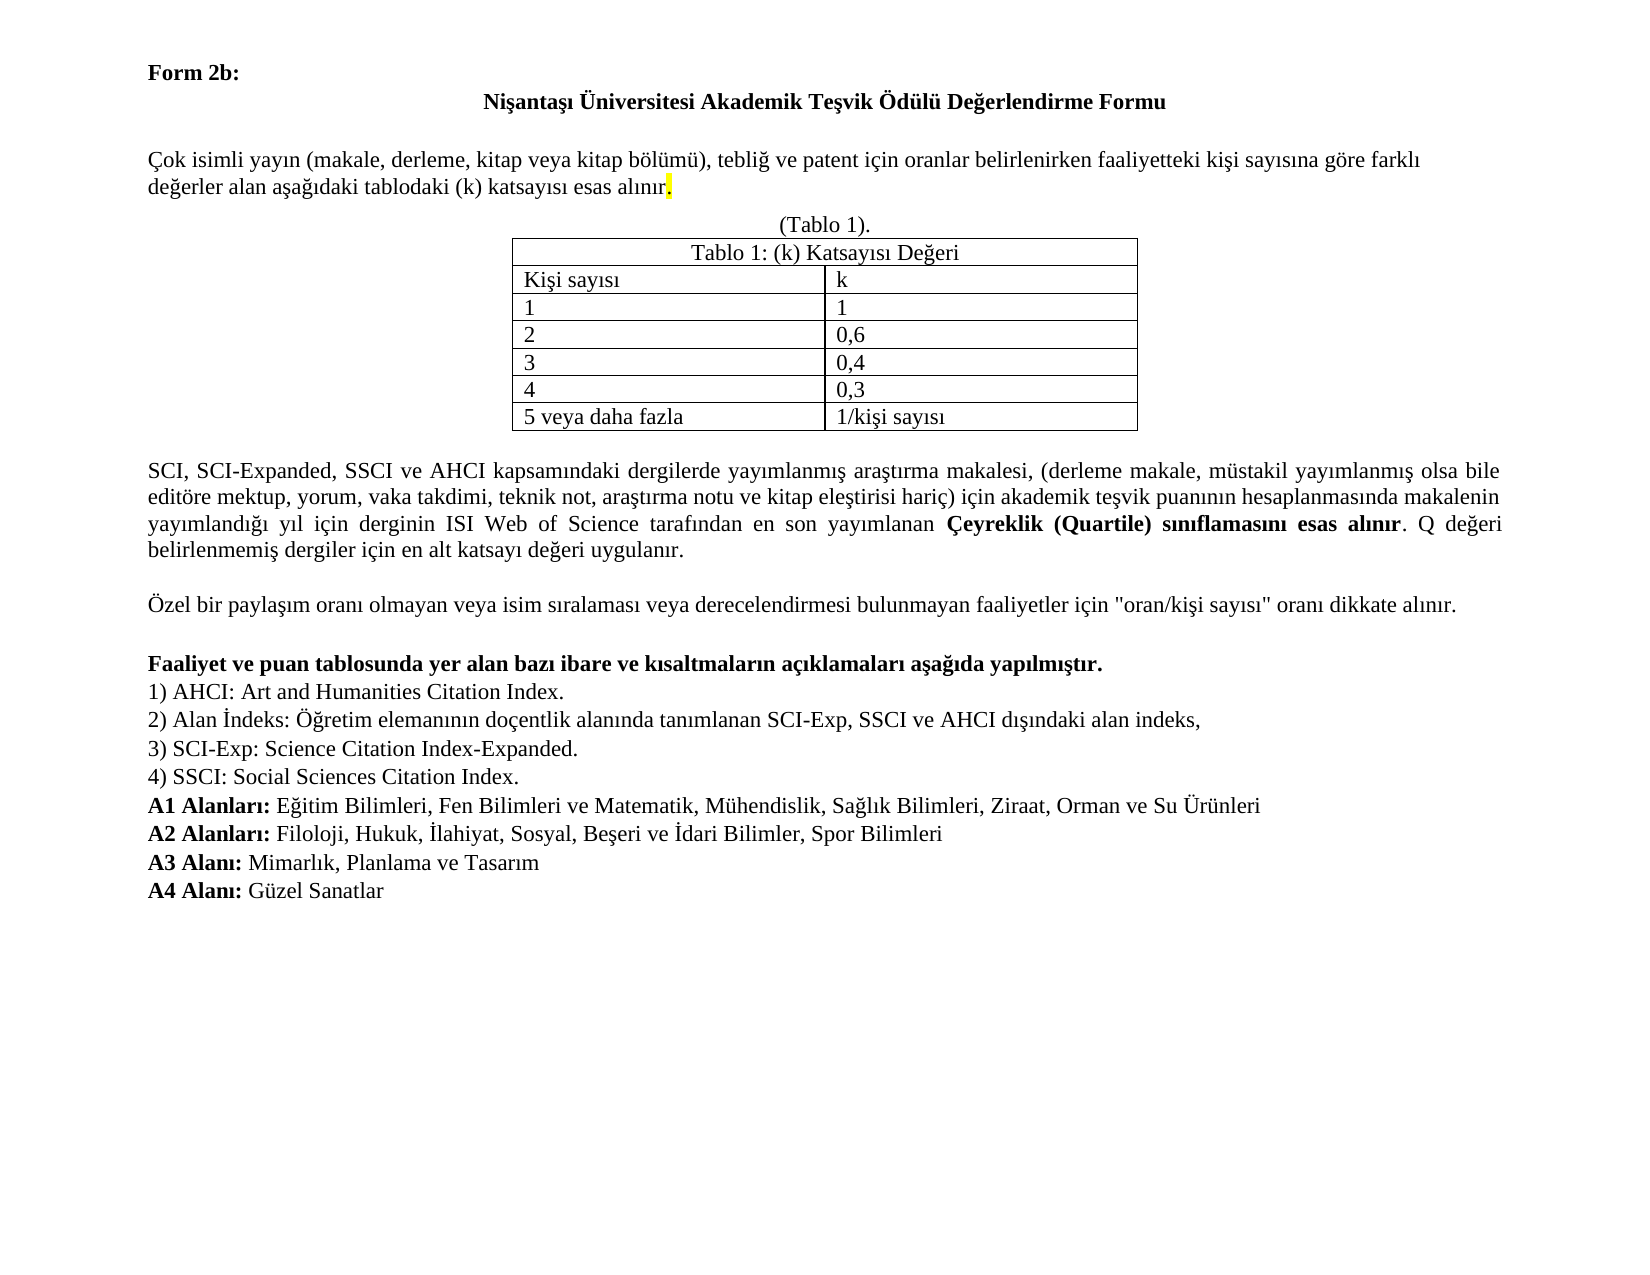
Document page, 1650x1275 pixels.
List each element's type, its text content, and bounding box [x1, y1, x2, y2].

text Faaliyet ve puan tablosunda yer alan bazı ibare ve kısaltmaların açıklamaları aşağıda yapılmıştır. [148, 649, 1502, 676]
text Çok isimli yayın (makale, derleme, kitap veya kitap bölümü), tebliğ ve patent için oranlar belirlenirken faaliyetteki kişi sayısına göre farklı değerler alan aşağıdaki tablodaki (k) katsayısı esas alınır. [148, 146, 1502, 199]
table_cell 3 [513, 349, 824, 375]
text A1 Alanları: Eğitim Bilimleri, Fen Bilimleri ve Matematik, Mühendislik, Sağlık Bilimleri, Ziraat, Orman ve Su Ürünleri [148, 792, 1502, 818]
table_cell 1 [826, 294, 1137, 320]
table_cell 0,6 [826, 321, 1137, 347]
text A4 Alanı: Güzel Sanatlar [148, 877, 1502, 903]
text Özel bir paylaşım oranı olmayan veya isim sıralaması veya derecelendirmesi bulunmayan faaliyetler için "oran/kişi sayısı" oranı dikkate alınır. [148, 591, 1502, 617]
text A3 Alanı: Mimarlık, Planlama ve Tasarım [148, 849, 1502, 875]
table_header Tablo 1: (k) Katsayısı Değeri [513, 239, 1137, 265]
table_cell 1 [513, 294, 824, 320]
text Form 2b: [148, 59, 1502, 86]
text Nişantaşı Üniversitesi Akademik Teşvik Ödülü Değerlendirme Formu [148, 88, 1502, 114]
text 4) SSCI: Social Sciences Citation Index. [148, 763, 1502, 790]
table_cell 5 veya daha fazla [513, 403, 824, 430]
table_cell 2 [513, 321, 824, 347]
text A2 Alanları: Filoloji, Hukuk, İlahiyat, Sosyal, Beşeri ve İdari Bilimler, Spor Bilimleri [148, 820, 1502, 847]
table_cell 0,3 [826, 376, 1137, 402]
table_cell Kişi sayısı [513, 266, 824, 293]
text (Tablo 1). [148, 212, 1502, 238]
text 3) SCI-Exp: Science Citation Index-Expanded. [148, 735, 1502, 761]
text 1) AHCI: Art and Humanities Citation Index. [148, 678, 1502, 704]
text SCI, SCI-Expanded, SSCI ve AHCI kapsamındaki dergilerde yayımlanmış araştırma makalesi, (derleme makale, müstakil yayımlanmış olsa bile editöre mektup, yorum, vaka takdimi, teknik not, araştırma notu ve kitap eleştirisi hariç) için akademik teşvik puanının hesaplanmasında makalenin yayımlandığı yıl için derginin ISI Web of Science tarafından en son yayımlanan Çeyreklik (Quartile) sınıflamasını esas alınır. Q değeri belirlenmemiş dergiler için en alt katsayı değeri uygulanır. [148, 457, 1502, 562]
table_cell k [826, 266, 1137, 293]
table_cell 4 [513, 376, 824, 402]
table_cell 0,4 [826, 349, 1137, 375]
table_cell 1/kişi sayısı [826, 403, 1137, 430]
text 2) Alan İndeks: Öğretim elemanının doçentlik alanında tanımlanan SCI-Exp, SSCI ve AHCI dışındaki alan indeks, [148, 706, 1502, 733]
